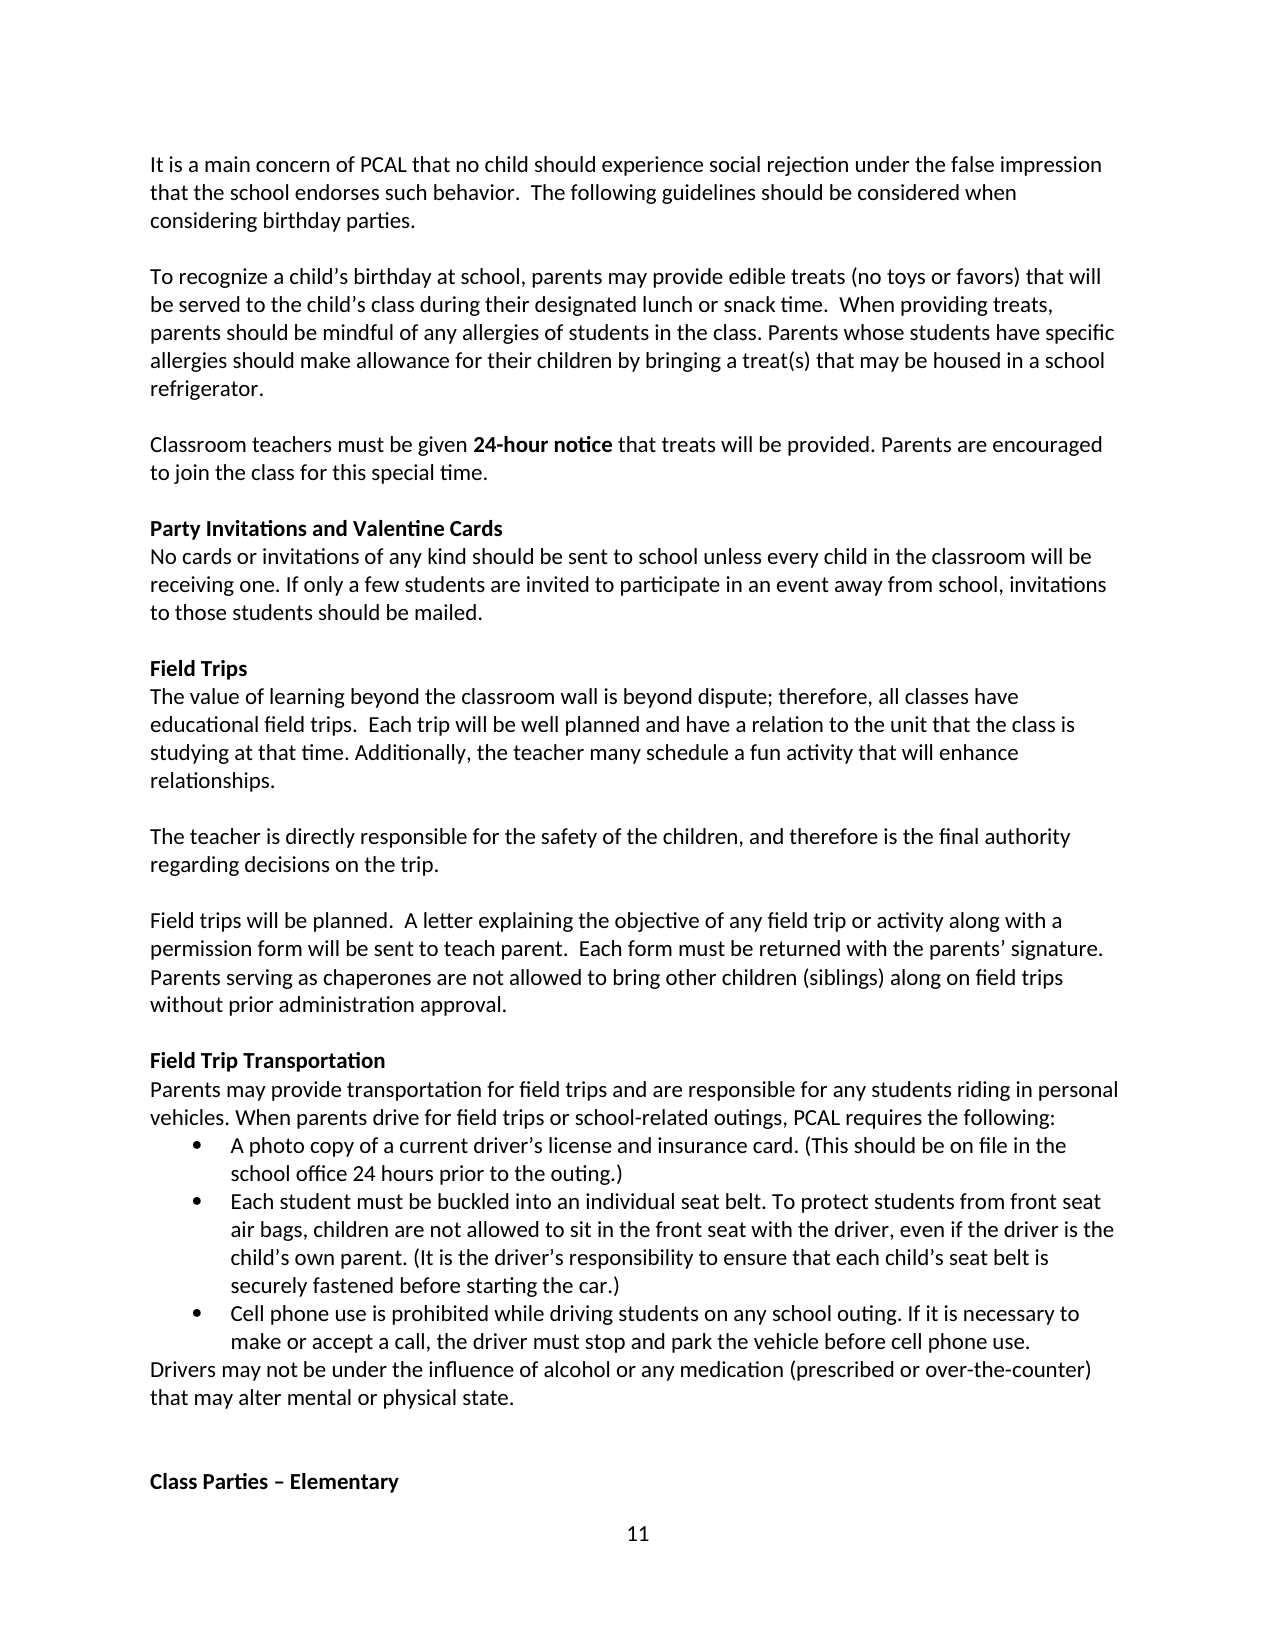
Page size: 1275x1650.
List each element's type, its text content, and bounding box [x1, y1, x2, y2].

text The teacher is directly responsible for the safety of the children, and therefore is the final authority regarding decisions on the trip. [150, 822, 1125, 878]
list Cell phone use is prohibited while driving students on any school outing. If it is necessary to make or accept a call, the driver must stop and park the vehicle before cell phone use. [193, 1299, 1125, 1355]
text It is a main concern of PCAL that no child should experience social rejection under the false impression that the school endorses such behavior. The following guidelines should be considered when considering birthday parties. [150, 150, 1125, 234]
text Drivers may not be under the influence of alcohol or any medication (prescribed or over-the-counter) that may alter mental or physical state. [150, 1355, 1125, 1411]
text Field Trips [150, 654, 1125, 682]
text Classroom teachers must be given 24-hour notice that treats will be provided. Parents are encouraged to join the class for this special time. [150, 430, 1125, 486]
text No cards or invitations of any kind should be sent to school unless every child in the classroom will be receiving one. If only a few students are invited to participate in an event away from school, invitations to those students should be mailed. [150, 542, 1125, 626]
list A photo copy of a current driver’s license and insurance card. (This should be on file in the school office 24 hours prior to the outing.) [193, 1131, 1125, 1187]
text Field trips will be planned. A letter explaining the objective of any field trip or activity along with a permission form will be sent to teach parent. Each form must be returned with the parents’ signature. Parents serving as chaperones are not allowed to bring other children (siblings) along on field trips without prior administration approval. [150, 907, 1125, 1019]
text Class Parties – Elementary [150, 1467, 1125, 1495]
text Party Invitations and Valentine Cards [150, 514, 1125, 542]
text The value of learning beyond the classroom wall is beyond dispute; therefore, all classes have educational field trips. Each trip will be well planned and have a relation to the unit that the class is studying at that time. Additionally, the teacher many schedule a fun activity that will enhance relationships. [150, 682, 1125, 794]
text Field Trip Transportation [150, 1047, 1125, 1075]
text To recognize a child’s birthday at school, parents may provide edible treats (no toys or favors) that will be served to the child’s class during their designated lunch or snack time. When providing treats, parents should be mindful of any allergies of students in the class. Parents whose students have specific allergies should make allowance for their children by bringing a treat(s) that may be housed in a school refrigerator. [150, 262, 1125, 402]
text Parents may provide transportation for field trips and are responsible for any students riding in personal vehicles. When parents drive for field trips or school-related outings, PCAL requires the following: [150, 1075, 1125, 1131]
list Each student must be buckled into an individual seat belt. To protect students from front seat air bags, children are not allowed to sit in the front seat with the driver, even if the driver is the child’s own parent. (It is the driver’s responsibility to ensure that each child’s seat belt is securely fastened before starting the car.) [193, 1187, 1125, 1299]
